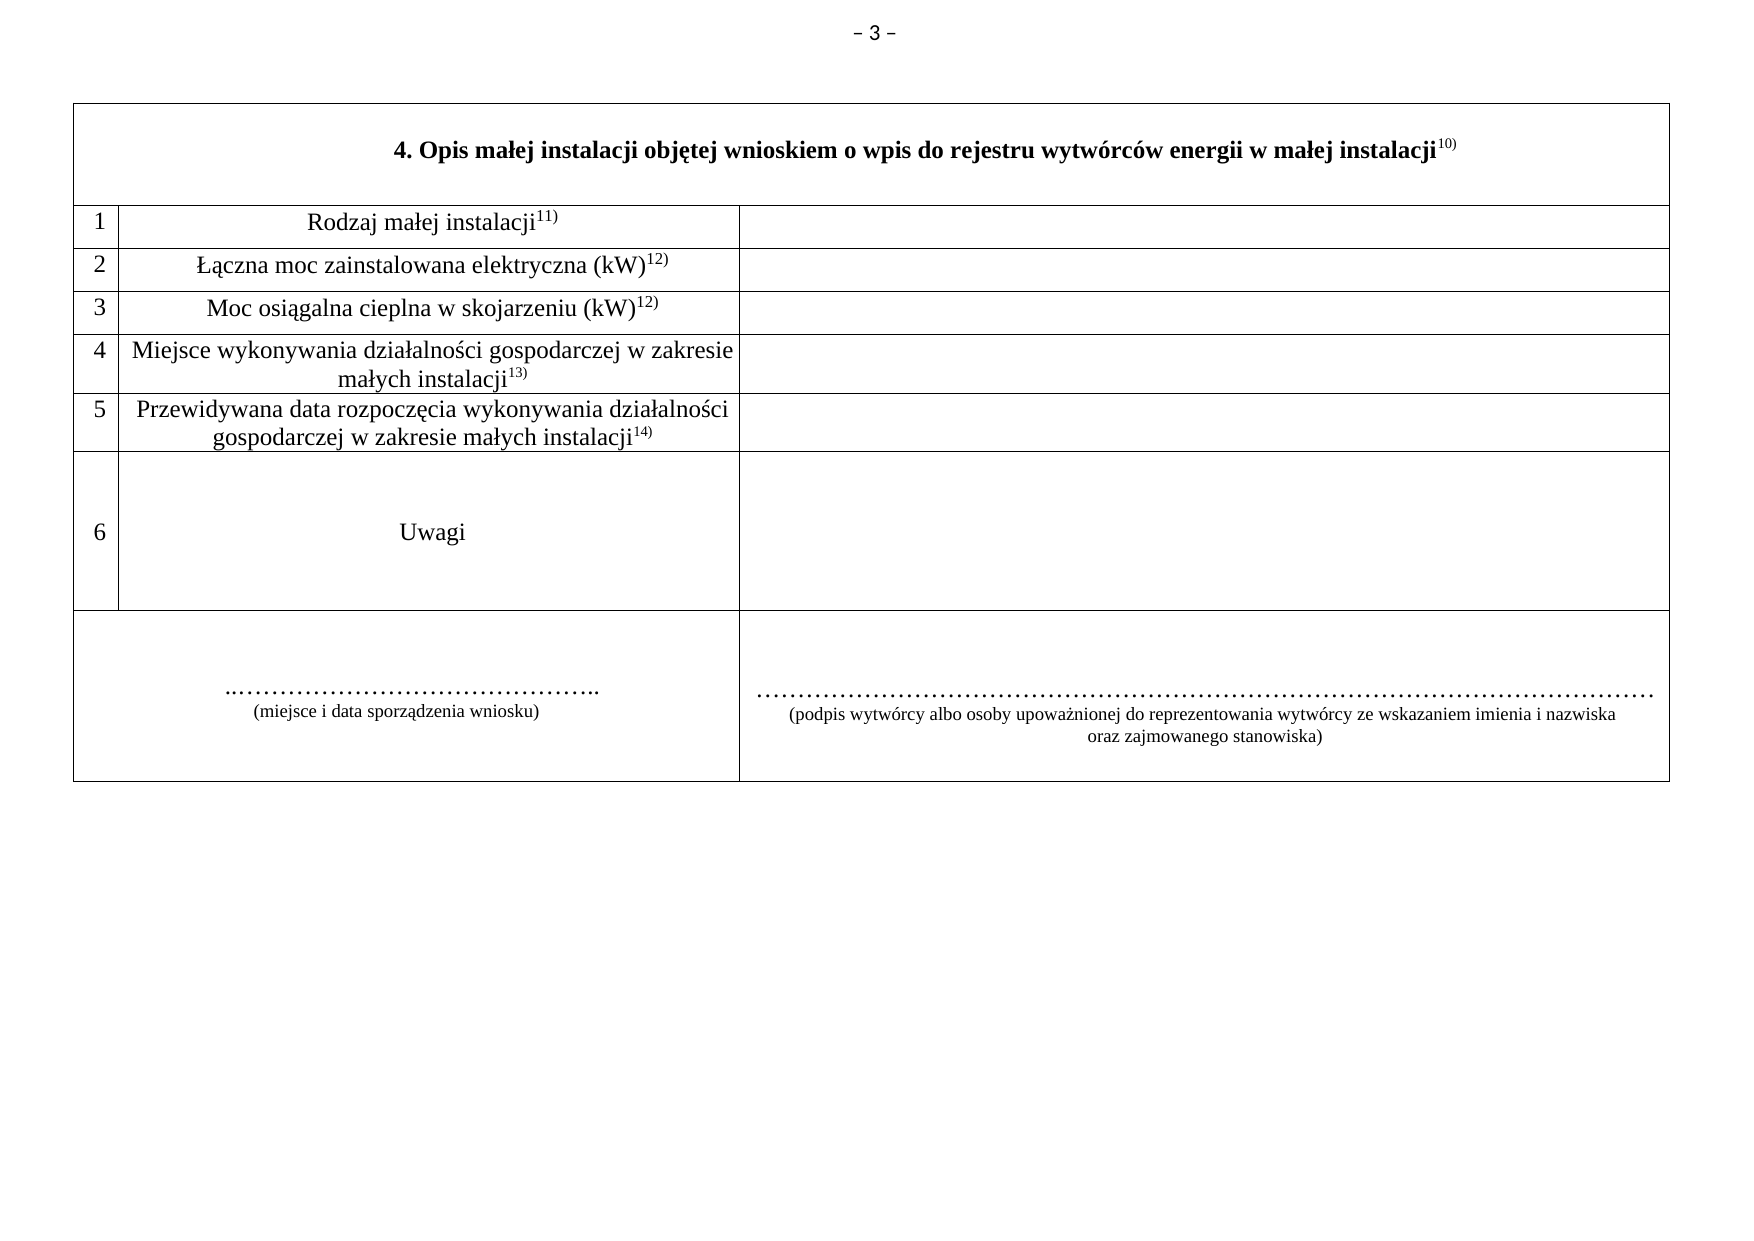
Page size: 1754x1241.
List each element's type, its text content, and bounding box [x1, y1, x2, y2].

table_cell Rodzaj małej instalacji11) [119, 206, 739, 248]
table_cell Miejsce wykonywania działalności gospodarczej w zakresie małych instalacji13) [119, 335, 739, 393]
table_cell Przewidywana data rozpoczęcia wykonywania działalności gospodarczej w zakresie małych instalacji14) [119, 394, 739, 451]
table_cell [740, 206, 1669, 248]
table_cell [740, 249, 1669, 291]
table_cell ..…………………………………….. (miejsce i data sporządzenia wniosku) [74, 611, 739, 781]
table_cell [740, 452, 1669, 610]
table_cell Moc osiągalna cieplna w skojarzeniu (kW)12) [119, 292, 739, 334]
table_cell 6 [74, 452, 118, 610]
table_cell Łączna moc zainstalowana elektryczna (kW)12) [119, 249, 739, 291]
table_cell [740, 292, 1669, 334]
table_header 4. Opis małej instalacji objętej wnioskiem o wpis do rejestru wytwórców energii w małej instalacji10) [74, 104, 1669, 205]
table_cell 5 [74, 394, 118, 451]
table_cell 1 [74, 206, 118, 248]
table_cell 2 [74, 249, 118, 291]
table_cell [740, 394, 1669, 451]
table_cell [740, 335, 1669, 393]
table_cell 4 [74, 335, 118, 393]
table_cell ……………………………………………………………………………………………… (podpis wytwórcy albo osoby upoważnionej do reprezentowania wytwórcy ze wskazaniem imienia i nazwiska oraz zajmowanego stanowiska) [740, 611, 1669, 781]
table_cell Uwagi [119, 452, 739, 610]
table_cell 3 [74, 292, 118, 334]
